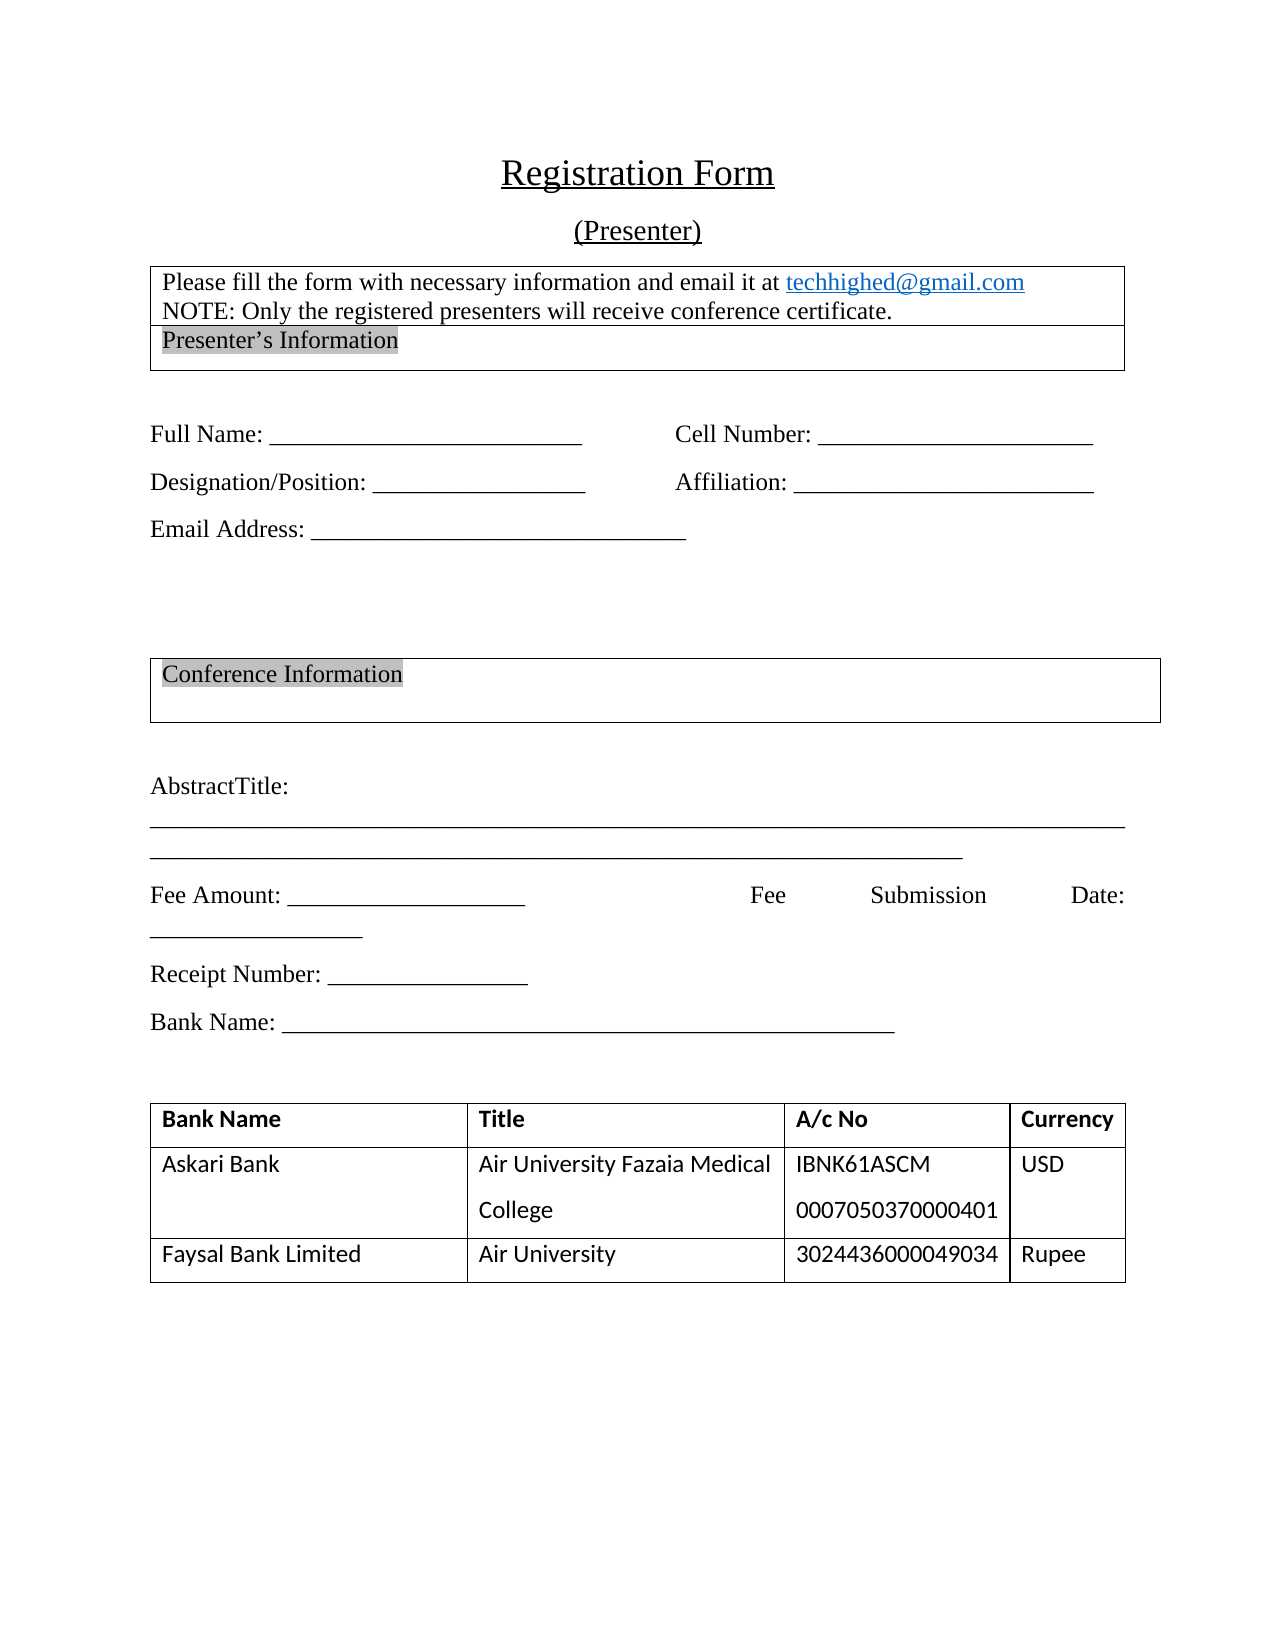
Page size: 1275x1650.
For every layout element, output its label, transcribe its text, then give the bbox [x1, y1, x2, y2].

table_header Currency [1011, 1104, 1125, 1147]
table_header A/c No [785, 1104, 1009, 1147]
text Bank Name: _________________________________________________ [150, 1007, 1125, 1036]
table_header Please fill the form with necessary information and email it at techhighed@gmail.com NOTE: Only the registered presenters will receive conference certificate. [151, 267, 1124, 324]
table_header Title [468, 1104, 784, 1147]
table_cell Air University [468, 1239, 784, 1282]
text Email Address: ______________________________ [150, 514, 1125, 543]
table_cell Askari Bank [151, 1148, 467, 1237]
table_header Conference Information [151, 659, 1160, 722]
table_cell Air University Fazaia Medical College [468, 1148, 784, 1237]
text Fee Amount: ___________________ Fee Submission Date: _________________ [150, 881, 1125, 940]
text Designation/Position: _________________ Affiliation: ________________________ [150, 467, 1125, 496]
text Registration Form [150, 150, 1125, 193]
text Full Name: _________________________ Cell Number: ______________________ [150, 419, 1125, 448]
table_cell 3024436000049034 [785, 1239, 1009, 1282]
table_cell Faysal Bank Limited [151, 1239, 467, 1282]
table_cell Rupee [1011, 1239, 1125, 1282]
text Receipt Number: ________________ [150, 959, 1125, 988]
table_cell Presenter’s Information [151, 326, 1124, 370]
table_cell IBNK61ASCM 0007050370000401 [785, 1148, 1009, 1237]
text AbstractTitle: _______________________________________________________________________________________________________________________________________________ [150, 828, 1125, 862]
text (Presenter) [150, 213, 1125, 247]
table_header Bank Name [151, 1104, 467, 1147]
text AbstractTitle: _______________________________________________________________________________________________________________________________________________ [150, 771, 1125, 827]
table_cell USD [1011, 1148, 1125, 1237]
